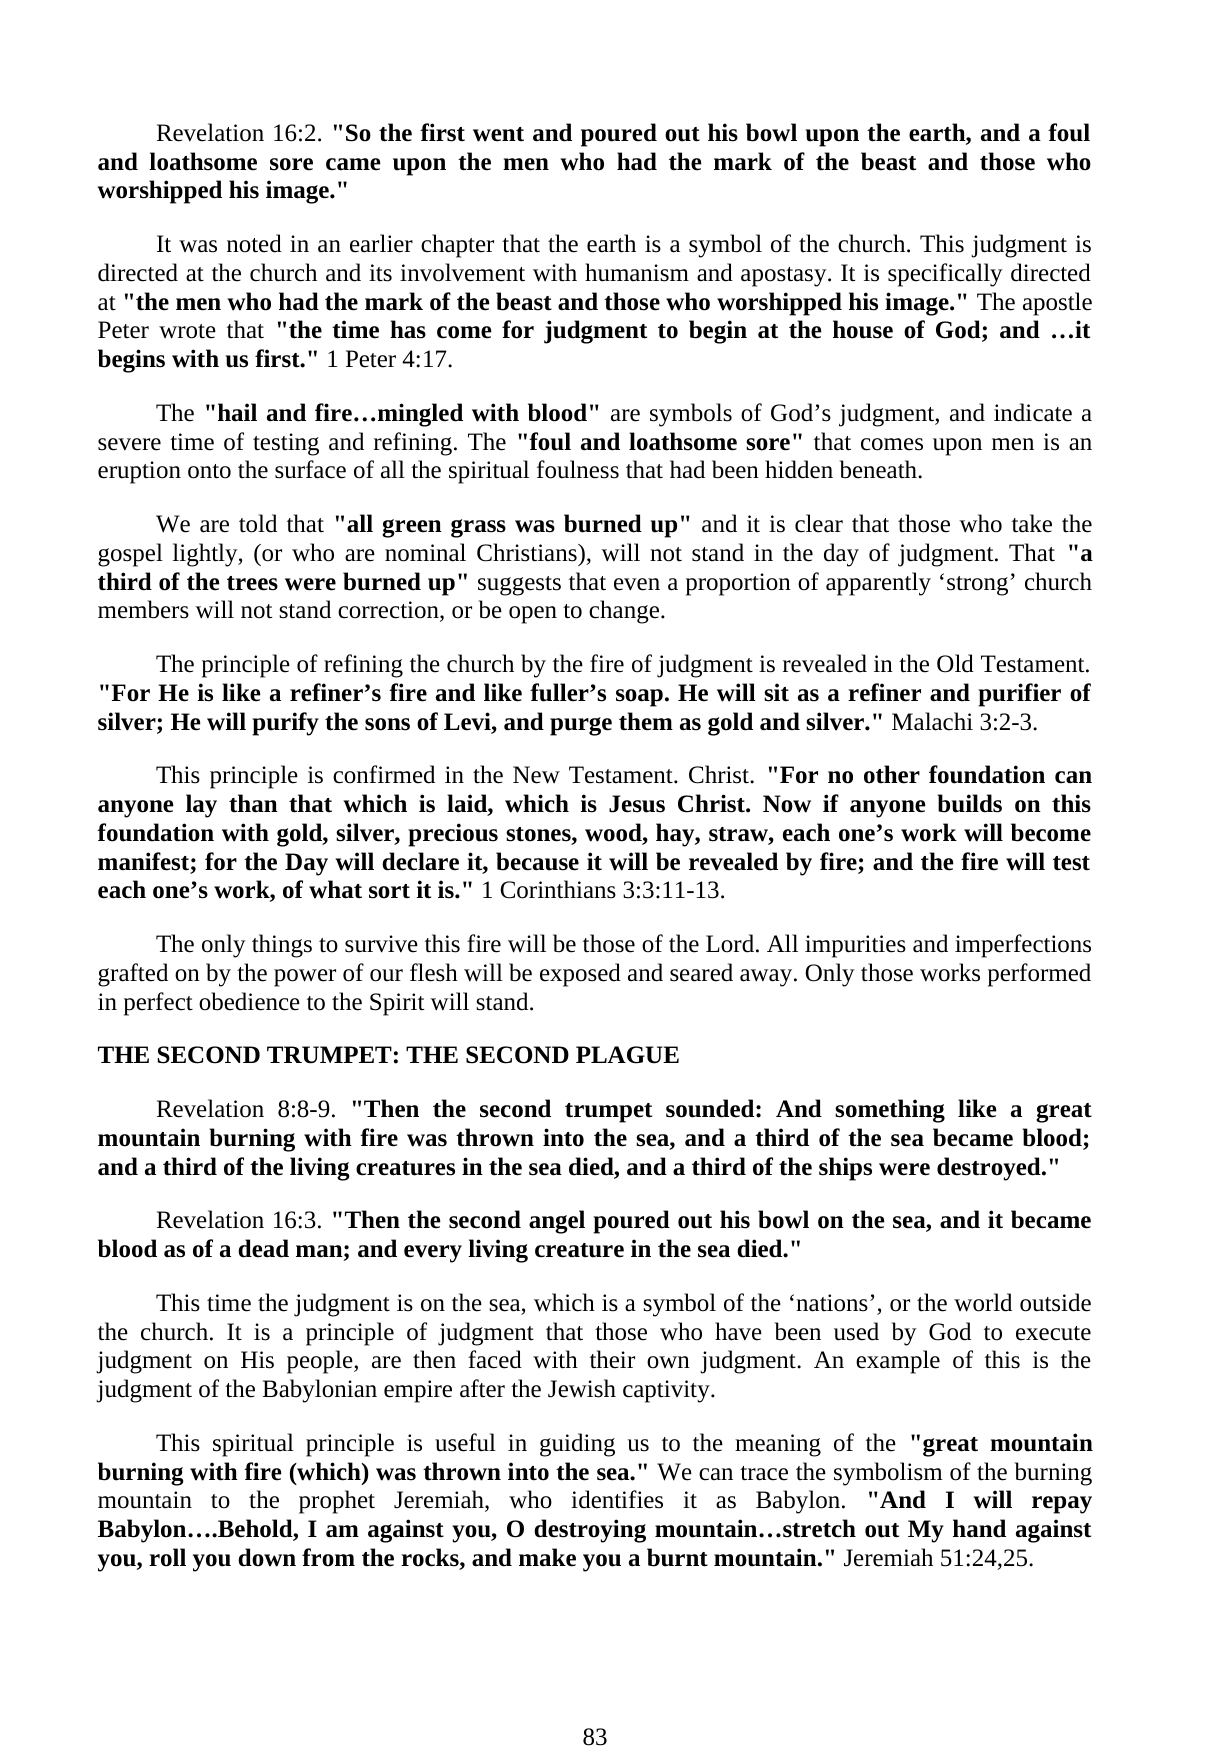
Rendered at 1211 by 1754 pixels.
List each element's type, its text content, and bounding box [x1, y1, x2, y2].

text Revelation 8:8-9. "Then the second trumpet sounded: And something like a great mountain burning with fire was thrown into the sea, and a third of the sea became blood; and a third of the living creatures in the sea died, and a third of the ships were destroyed." [97, 1094, 1093, 1181]
text This principle is confirmed in the New Testament. Christ. "For no other foundation can anyone lay than that which is laid, which is Jesus Christ. Now if anyone builds on this foundation with gold, silver, precious stones, wood, hay, straw, each one’s work will become manifest; for the Day will declare it, becse it will be revealed by fire; and the fire will test each one’s work, of what sort it is." 1 Corinthians 3:3:11-13. [97, 761, 1093, 904]
text The principle of refining the church by the fire of judgment is revealed in the Old Testament. "For He is like a refiner’s fire and like fuller’s soap. He will sit as a refiner and purifier of silver; He will purify the sons of Levi, and purge them as gold and silver." Malachi 3:2-3. [97, 649, 1093, 736]
text Revelation 16:3. "Then the second angel poured out his bowl on the sea, and it became blood as of a dead man; and every living creature in the sea died." [97, 1206, 1093, 1263]
text This spiritual principle is useful in guiding us to the meaning of the "great mountain burning with fire (which) was thrown into the sea." We can trace the symbolism of the burning mountain to the prophet Jeremiah, who identifies it as . "And I will repay ….Behold, I am against you, O destroying mountain…stretch out My hand against you, roll you down from the rocks, and make you a burnt mountain." Jeremiah 51:24,25. [97, 1428, 1093, 1572]
text THE SECOND TRUMPET: THE SECOND PLAGUE [97, 1041, 1093, 1069]
text It was noted in an earlier chapter that the earth is a symbol of the church. This judgment is directed at the church and its involvement with humanism and apostasy. It is specifically directed at "the men who had the mark of the beast and those who worshipped his image." The apostle Peter wrote that "the time has come for judgment to begin at the house of God; and …it begins with us first." 1 Peter 4:17. [97, 229, 1093, 373]
text Revelation 16:2. "So the first went and poured out his bowl upon the earth, and a foul and loathsome sore came upon the men who had the mark of the beast and those who worshipped his image." [97, 118, 1093, 204]
text This time the judgment is on the sea, which is a symbol of the ‘nations’, or the world outside the church. It is a principle of judgment that those who have been used by God to execute judgment on His people, are then faced with their own judgment. An example of this is the judgment of the Babylonian empire after the Jewish captivity. [97, 1288, 1093, 1403]
text The "hail and fire…mingled with blood" are symbols of God’s judgment, and indicate a severe time of testing and refining. The "foul and loathsome sore" that comes upon men is an eruption onto the surface of all the spiritual foulness that had been hidden beneath. [97, 398, 1093, 484]
text We are told that "all green grass was burned up" and it is clear that those who take the gospel lightly, (or who are nominal Christians), will not stand in the day of judgment. That "a third of the trees were burned up" suggests that even a proportion of apparently ‘strong’ church members will not stand correction, or be open to change. [97, 509, 1093, 624]
text The only things to survive this fire will be those of the Lord. All impurities and imperfections grafted on by the power of our flesh will be exposed and seared away. Only those works performed in perfect obedience to the Spirit will stand. [97, 929, 1093, 1016]
